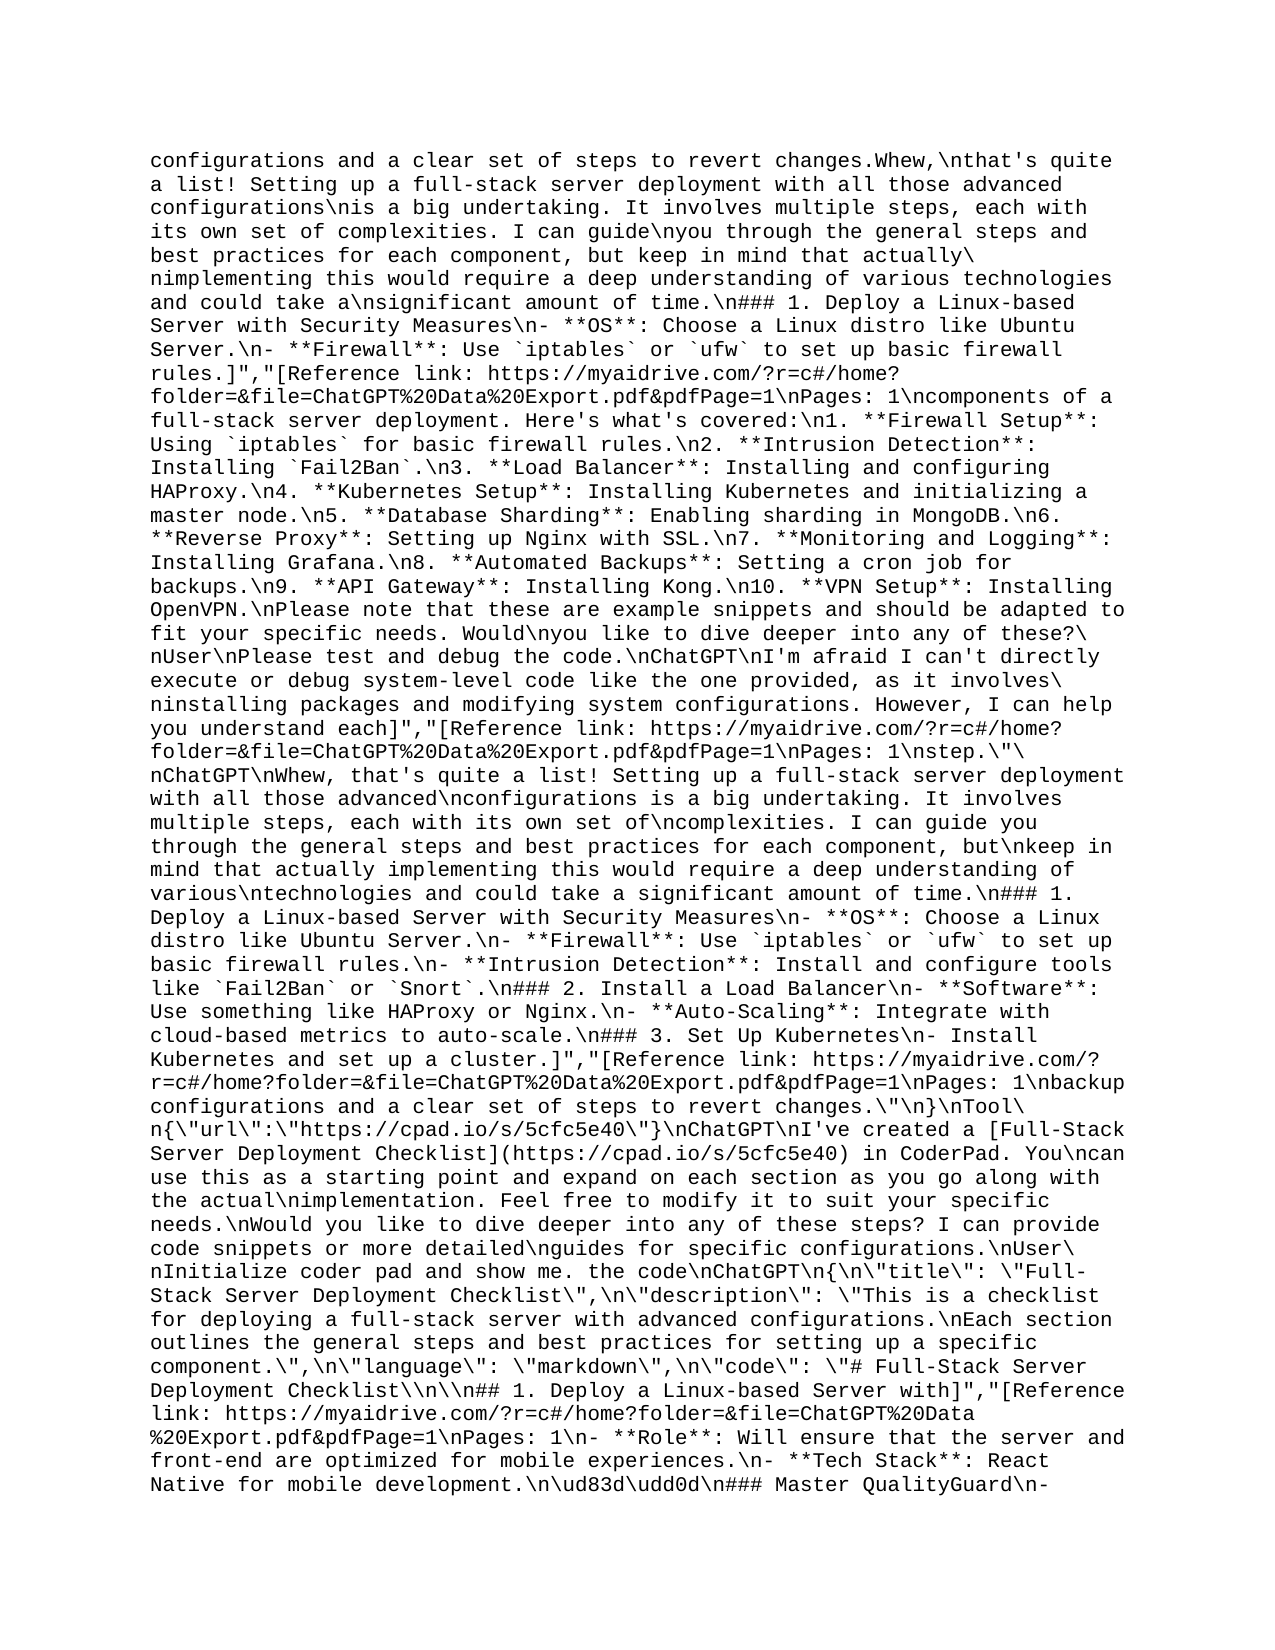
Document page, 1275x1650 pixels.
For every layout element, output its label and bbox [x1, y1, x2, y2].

text [150, 150, 1125, 1498]
